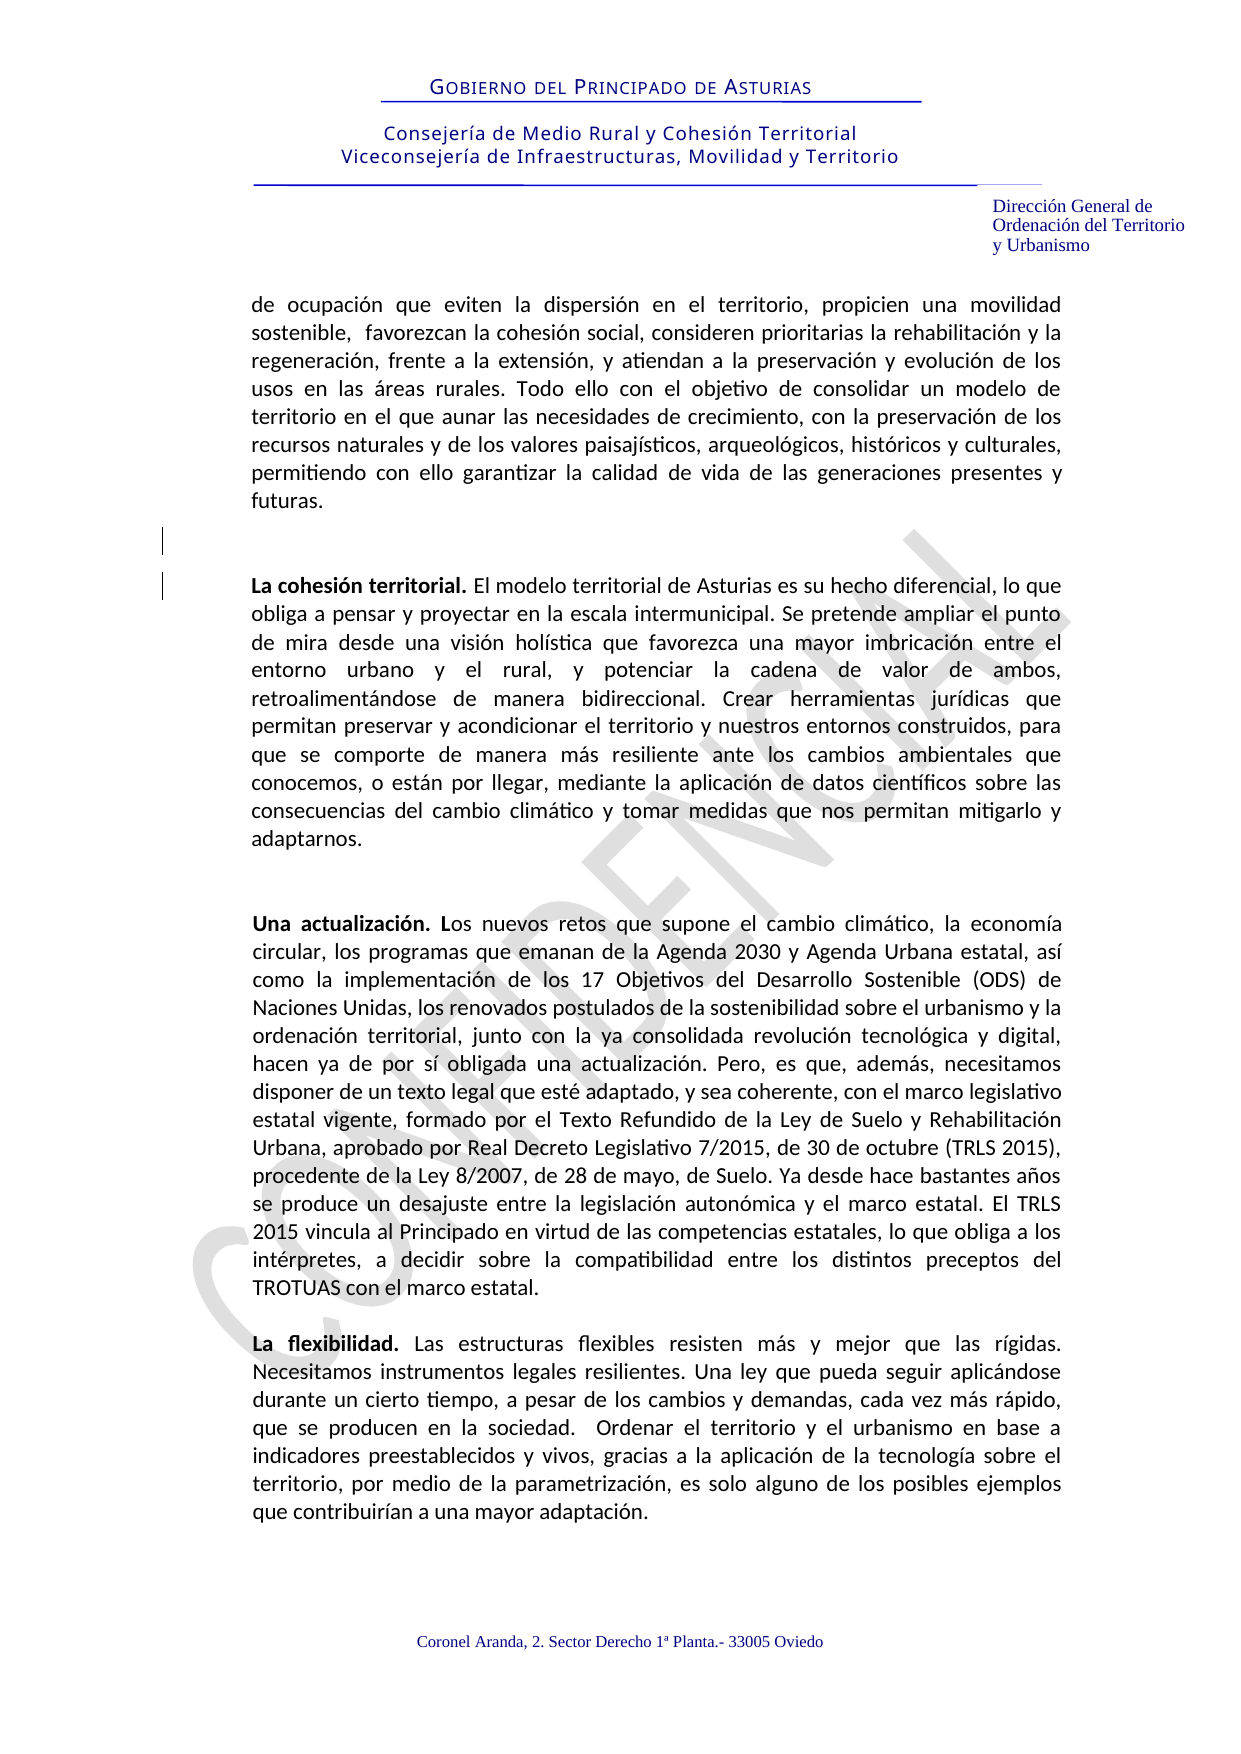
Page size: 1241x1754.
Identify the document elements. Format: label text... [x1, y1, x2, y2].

list Una actualización. Los nuevos retos que supone el cambio climático, la economía circular, los programas que emanan de la Agenda 2030 y Agenda Urbana estatal, así como la implementación de los 17 Objetivos del Desarrollo Sostenible (ODS) de Naciones Unidas, los renovados postulados de la sostenibilidad sobre el urbanismo y la ordenación territorial, junto con la ya consolidada revolución tecnológica y digital, hacen ya de por sí obligada una actualización. Pero, es que, además, necesitamos disponer de un texto legal que esté adaptado, y sea coherente, con el marco legislativo estatal vigente, formado por el Texto Refundido de la Ley de Suelo y Rehabilitación Urbana, aprobado por Real Decreto Legislativo 7/2015, de 30 de octubre (TRLS 2015), procedente de la Ley 8/2007, de 28 de mayo, de Suelo. Ya desde hace bastantes años se produce un desajuste entre la legislación autonómica y el marco estatal. El TRLS 2015 vincula al Principado en virtud de las competencias estatales, lo que obliga a los intérpretes, a decidir sobre la compatibilidad entre los distintos preceptos del TROTUAS con el marco estatal. [252, 909, 1063, 1301]
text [251, 290, 1063, 514]
list La flexibilidad. Las estructuras flexibles resisten más y mejor que las rígidas. Necesitamos instrumentos legales resilientes. Una ley que pueda seguir aplicándose durante un cierto tiempo, a pesar de los cambios y demandas, cada vez más rápido, que se producen en la sociedad. Ordenar el territorio y el urbanismo en base a indicadores preestablecidos y vivos, gracias a la aplicación de la tecnología sobre el territorio, por medio de la parametrización, es solo alguno de los posibles ejemplos que contribuirían a una mayor adaptación. [252, 1329, 1063, 1525]
text La cohesión territorial. El modelo territorial de Asturias es su hecho diferencial, lo que obliga a pensar y proyectar en la escala intermunicipal. Se pretende ampliar el punto de mira desde una visión holística que favorezca una mayor imbricación entre el entorno urbano y el rural, y potenciar la cadena de valor de ambos, retroalimentándose de manera bidireccional. Crear herramientas jurídicas que permitan preservar y acondicionar el territorio y nuestros entornos construidos, para que se comporte de manera más resiliente ante los cambios ambientales que conocemos, o están por llegar, mediante la aplicación de datos científicos sobre las consecuencias del cambio climático y tomar medidas que nos permitan mitigarlo y adaptarnos. [251, 572, 1063, 852]
